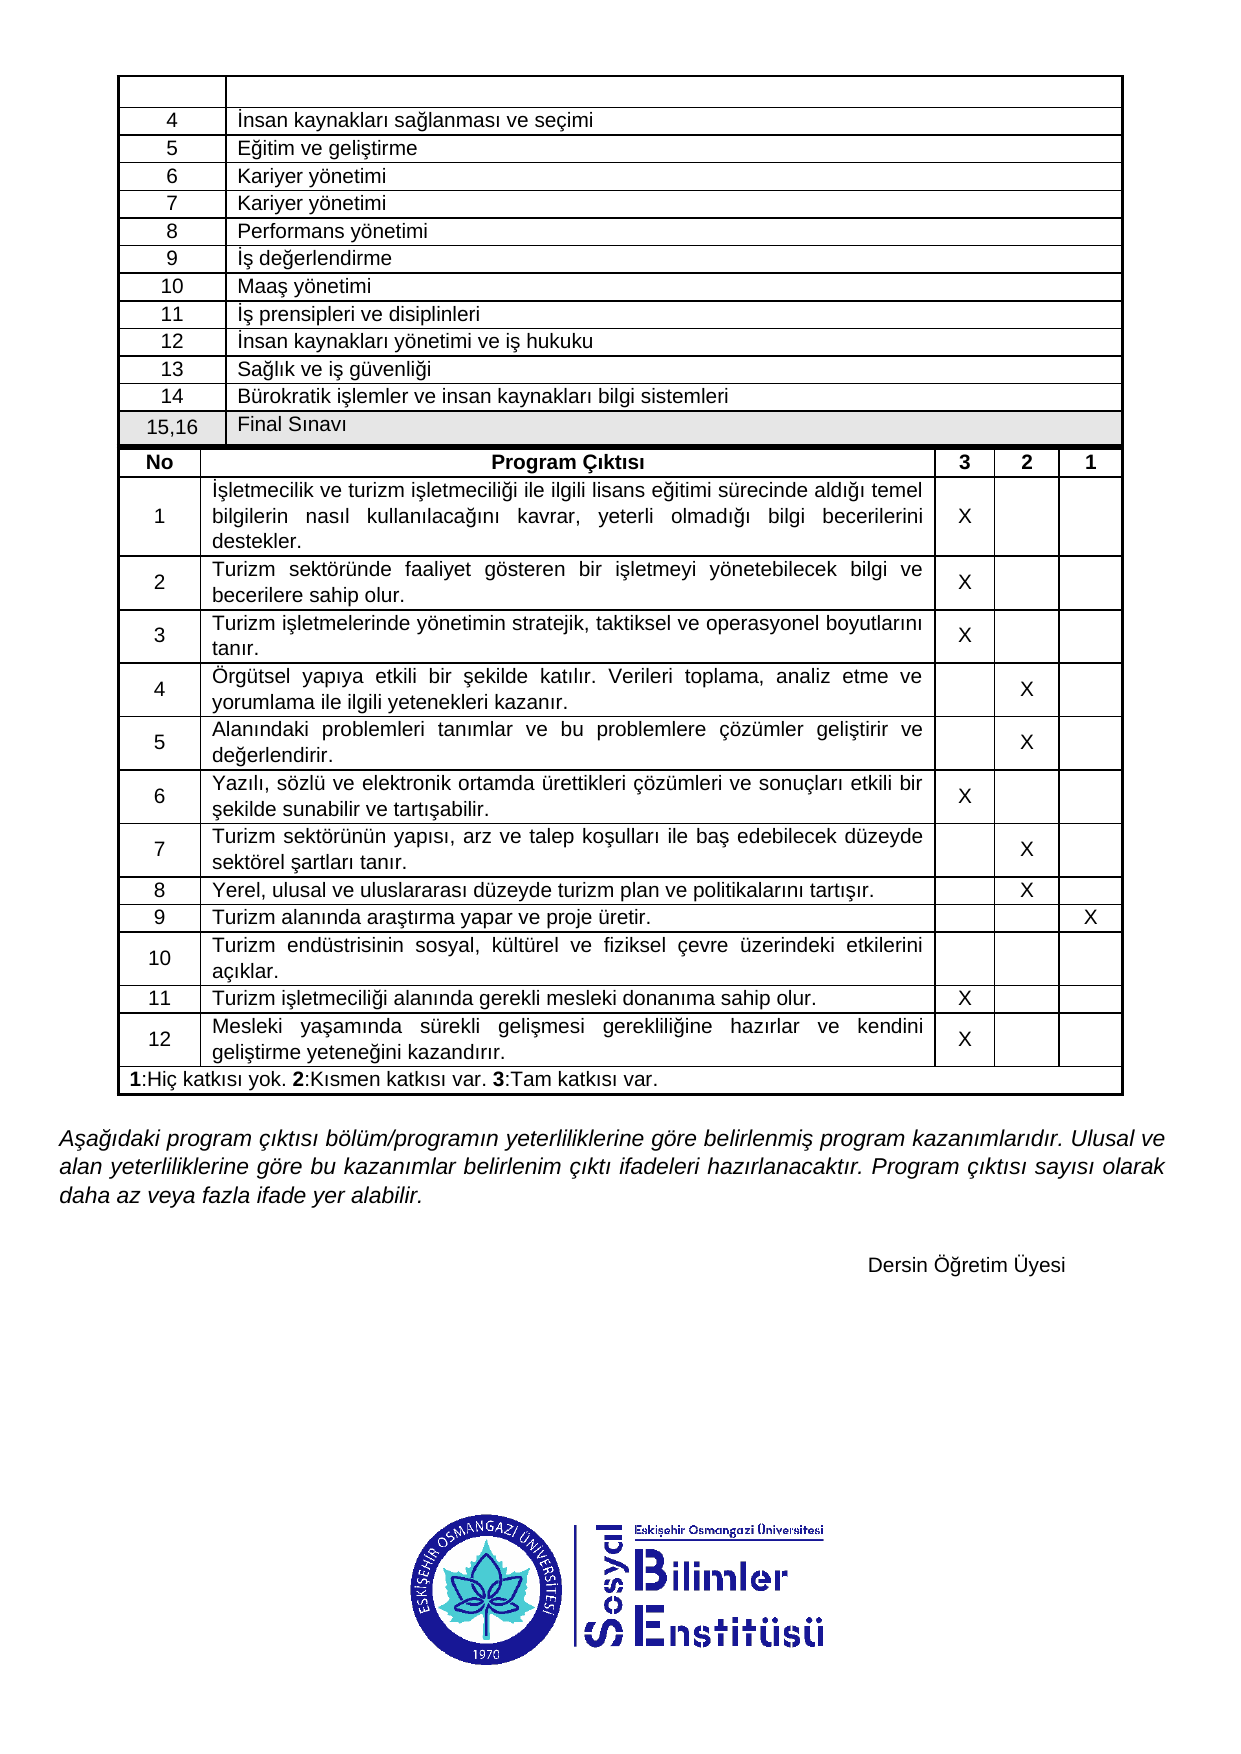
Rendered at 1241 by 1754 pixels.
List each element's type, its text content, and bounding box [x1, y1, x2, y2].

table_cell [1060, 1014, 1121, 1066]
table_cell 9 [120, 246, 225, 272]
table_cell Final Sınavı [227, 412, 1121, 444]
table_cell Kariyer yönetimi [227, 163, 1121, 189]
table_cell [995, 557, 1058, 609]
table_cell X [1060, 905, 1121, 931]
table_cell 3 [120, 77, 225, 107]
table_cell [995, 986, 1058, 1012]
table_cell 6 [120, 771, 200, 823]
table_cell [995, 933, 1058, 985]
table_cell X [936, 986, 994, 1012]
table_cell Mesleki yaşamında sürekli gelişmesi gerekliliğine hazırlar ve kendini geliştirme yeteneğini kazandırır. [201, 1014, 934, 1066]
table_cell 3 [120, 611, 200, 662]
table_cell X [995, 878, 1058, 904]
table_cell Turizm alanında araştırma yapar ve proje üretir. [201, 905, 934, 931]
table_cell [995, 478, 1058, 555]
table_cell İnsan kaynakları yönetimi ve iş hukuku [227, 329, 1121, 355]
table_cell [995, 771, 1058, 823]
table_cell 15,16 [120, 412, 225, 444]
table_cell 6 [120, 163, 225, 189]
table_cell [936, 933, 994, 985]
table_cell [1060, 771, 1121, 823]
table_cell [936, 905, 994, 931]
table_cell X [936, 771, 994, 823]
table_cell [1060, 478, 1121, 555]
table_cell [1060, 717, 1121, 769]
table_header Program Çıktısı [201, 450, 934, 476]
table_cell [227, 77, 1121, 107]
table_header 1 [1060, 450, 1121, 476]
table_cell Performans yönetimi [227, 219, 1121, 245]
table_cell [995, 1014, 1058, 1066]
table_cell 11 [120, 302, 225, 327]
table_cell Kariyer yönetimi [227, 191, 1121, 217]
table_cell 5 [120, 717, 200, 769]
table_cell Turizm endüstrisinin sosyal, kültürel ve fiziksel çevre üzerindeki etkilerini açıklar. [201, 933, 934, 985]
table_cell [1060, 611, 1121, 662]
table_cell Örgütsel yapıya etkili bir şekilde katılır. Verileri toplama, analiz etme ve yorumlama ile ilgili yetenekleri kazanır. [201, 664, 934, 716]
table_cell 1 [120, 478, 200, 555]
table_cell 1:Hiç katkısı yok. 2:Kısmen katkısı var. 3:Tam katkısı var. [120, 1067, 1121, 1093]
table_cell [1060, 664, 1121, 716]
table_cell Yazılı, sözlü ve elektronik ortamda ürettikleri çözümleri ve sonuçları etkili bir şekilde sunabilir ve tartışabilir. [201, 771, 934, 823]
table_cell Turizm işletmeciliği alanında gerekli mesleki donanıma sahip olur. [201, 986, 934, 1012]
table_cell 10 [120, 274, 225, 300]
table_cell 5 [120, 136, 225, 162]
table_cell Yerel, ulusal ve uluslararası düzeyde turizm plan ve politikalarını tartışır. [201, 878, 934, 904]
table_cell X [936, 478, 994, 555]
table_cell [1060, 933, 1121, 985]
table_cell X [936, 611, 994, 662]
table_cell Sağlık ve iş güvenliği [227, 357, 1121, 383]
table_cell Maaş yönetimi [227, 274, 1121, 300]
table_cell Turizm sektörünün yapısı, arz ve talep koşulları ile baş edebilecek düzeyde sektörel şartları tanır. [201, 824, 934, 876]
table_cell İşletmecilik ve turizm işletmeciliği ile ilgili lisans eğitimi sürecinde aldığı temel bilgilerin nasıl kullanılacağını kavrar, yeterli olmadığı bilgi becerilerini destekler. [201, 478, 934, 555]
table_cell X [995, 824, 1058, 876]
table_cell 12 [120, 1014, 200, 1066]
table_cell 9 [120, 905, 200, 931]
table_cell Bürokratik işlemler ve insan kaynakları bilgi sistemleri [227, 384, 1121, 410]
text Aşağıdaki program çıktısı bölüm/programın yeterliliklerine göre belirlenmiş program kazanımlarıdır. Ulusal ve alan yeterliliklerine göre bu kazanımlar belirlenim çıktı ifadeleri hazırlanacaktır. Program çıktısı sayısı olarak daha az veya fazla ifade yer alabilir. [59, 1125, 1166, 1208]
table_cell [1060, 824, 1121, 876]
table_cell Turizm işletmelerinde yönetimin stratejik, taktiksel ve operasyonel boyutlarını tanır. [201, 611, 934, 662]
table_cell [1060, 878, 1121, 904]
table_cell 8 [120, 219, 225, 245]
table_cell 2 [120, 557, 200, 609]
table_cell 4 [120, 664, 200, 716]
table_cell 13 [120, 357, 225, 383]
table_cell 4 [120, 108, 225, 134]
table_cell 8 [120, 878, 200, 904]
table_header No [120, 450, 200, 476]
table_cell İş değerlendirme [227, 246, 1121, 272]
table_cell X [995, 664, 1058, 716]
text Dersin Öğretim Üyesi [177, 1253, 1066, 1277]
table_cell Turizm sektöründe faaliyet gösteren bir işletmeyi yönetebilecek bilgi ve becerilere sahip olur. [201, 557, 934, 609]
table_cell [1060, 986, 1121, 1012]
table_cell X [936, 1014, 994, 1066]
table_cell [995, 611, 1058, 662]
table_header 2 [995, 450, 1058, 476]
table_cell 7 [120, 191, 225, 217]
table_cell Alanındaki problemleri tanımlar ve bu problemlere çözümler geliştirir ve değerlendirir. [201, 717, 934, 769]
table_header 3 [936, 450, 994, 476]
table_cell [936, 878, 994, 904]
table_cell X [936, 557, 994, 609]
table_cell 7 [120, 824, 200, 876]
table_cell [995, 905, 1058, 931]
picture [408, 1507, 834, 1668]
table_cell İş prensipleri ve disiplinleri [227, 302, 1121, 327]
table_cell İnsan kaynakları sağlanması ve seçimi [227, 108, 1121, 134]
table_cell [1060, 557, 1121, 609]
table_cell [936, 664, 994, 716]
table_cell 12 [120, 329, 225, 355]
table_cell X [995, 717, 1058, 769]
table_cell 14 [120, 384, 225, 410]
table_cell 11 [120, 986, 200, 1012]
table_cell [936, 824, 994, 876]
table_cell 10 [120, 933, 200, 985]
table_cell Eğitim ve geliştirme [227, 136, 1121, 162]
table_cell [936, 717, 994, 769]
